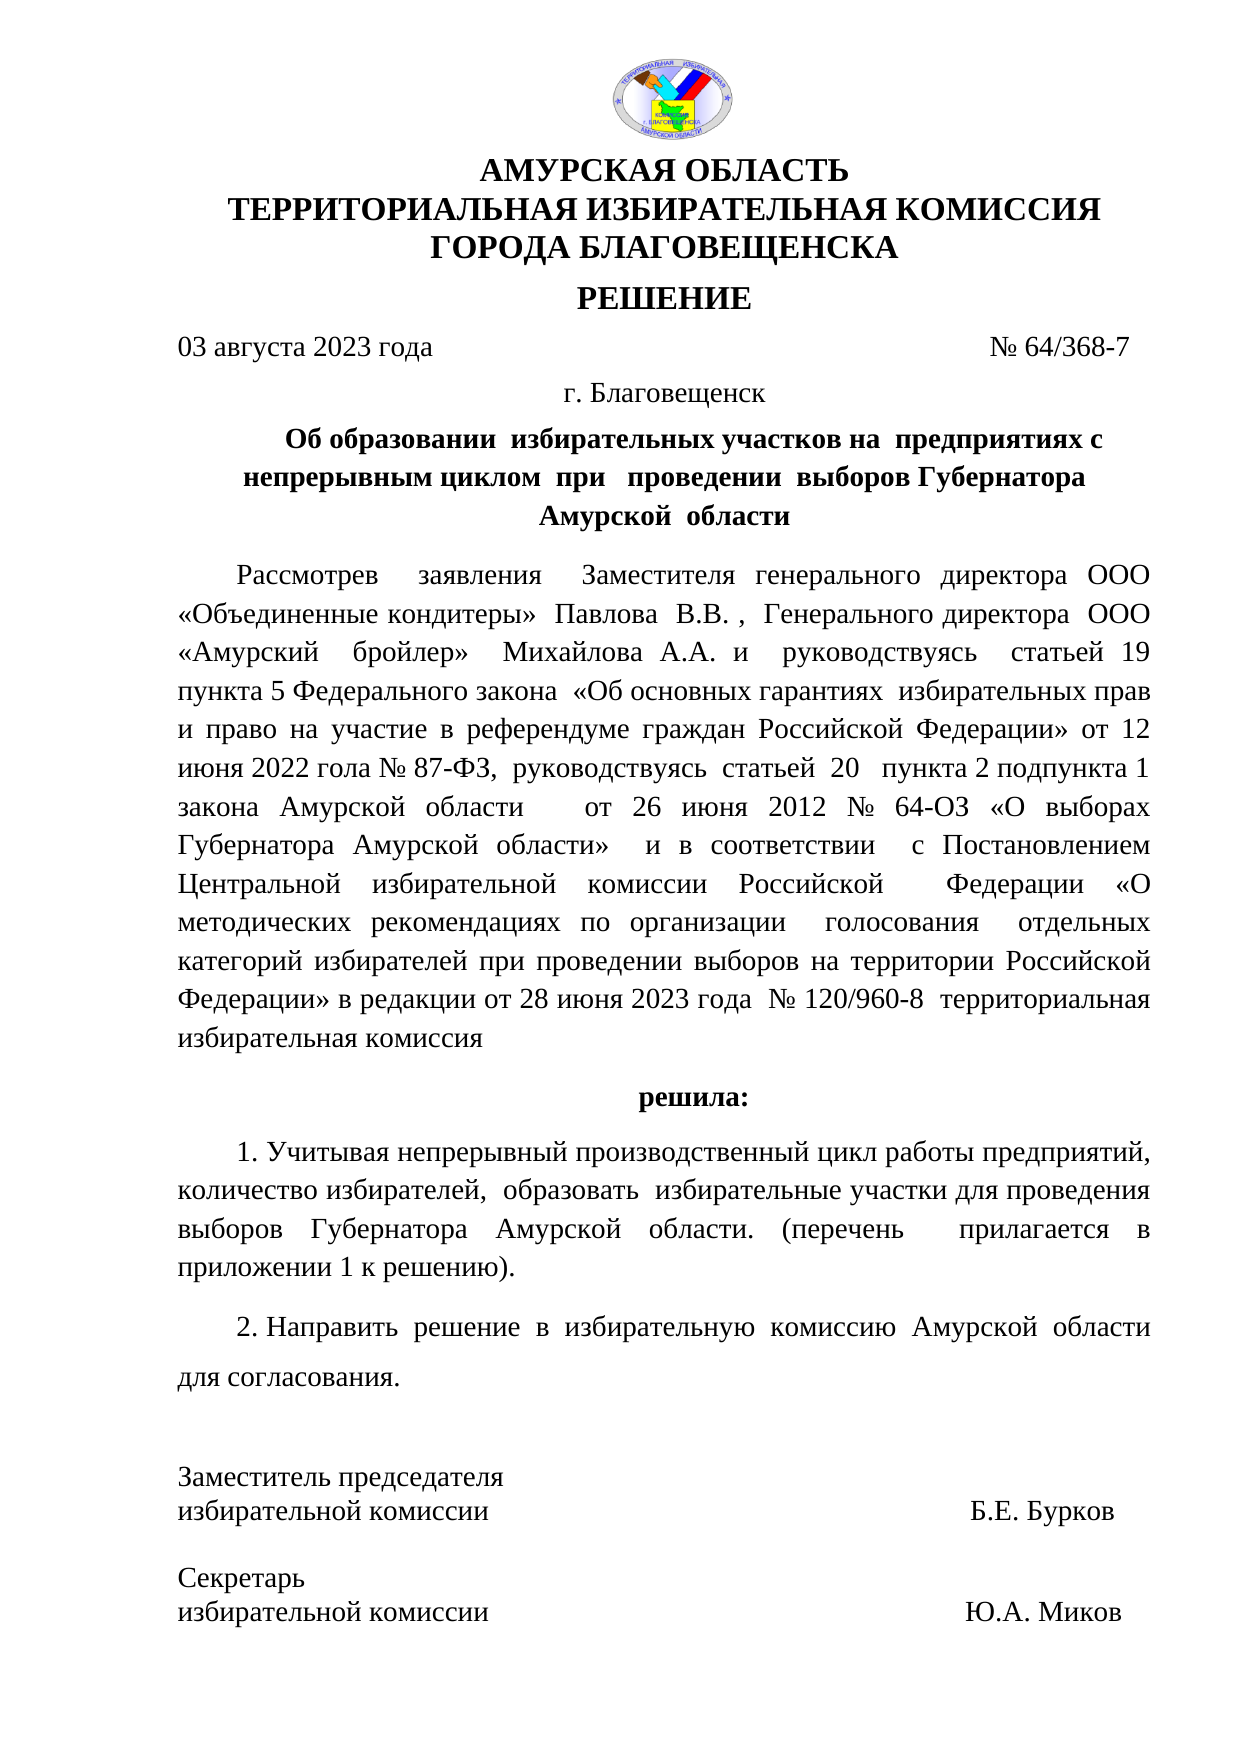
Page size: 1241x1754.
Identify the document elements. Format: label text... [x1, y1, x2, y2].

text избирательной комиссии Ю.А. Миков [177, 1594, 1152, 1627]
text Рассмотрев заявления Заместителя генерального директора ООО «Объединенные кондитеры» Павлова В.В. , Генерального директора ООО «Амурский бройлер» Михайлова А.А. и руководствуясь статьей 19 пункта 5 Федерального закона «Об основных гарантиях избирательных прав и право на участие в референдуме граждан Российской Федерации» от 12 июня 2022 гола № 87-ФЗ, руководствуясь статьей 20 пункта 2 подпункта 1 закона Амурской области от 26 июня 2012 № 64-ОЗ «О выборах Губернатора Амурской области» и в соответствии с Постановлением Центральной избирательной комиссии Российской Федерации «О методических рекомендациях по организации голосования отдельных категорий избирателей при проведении выборов на территории Российской Федерации» в редакции от 28 июня 2023 года № 120/960-8 территориальная избирательная комиссия [177, 557, 1152, 1053]
list Направить решение в избирательную комиссию Амурской области для согласования. [177, 1309, 1152, 1392]
text решила: [177, 1079, 1152, 1113]
text 03 августа 2023 года № 64/368-7 [177, 329, 1152, 362]
text г. Благовещенск [177, 375, 1152, 408]
text Об образовании избирательных участков на предприятиях с непрерывным циклом при проведении выборов Губернатора Амурской области [177, 421, 1152, 532]
picture [602, 51, 754, 146]
text РЕШЕНИЕ [177, 278, 1152, 316]
text избирательной комиссии Б.Е. Бурков [177, 1493, 1152, 1527]
list Учитывая непрерывный производственный цикл работы предприятий, количество избирателей, образовать избирательные участки для проведения выборов Губернатора Амурской области. (перечень прилагается в приложении 1 к решению). [177, 1134, 1152, 1283]
text Заместитель председателя [177, 1459, 1152, 1493]
text ГОРОДА БЛАГОВЕЩЕНСКА [177, 227, 1152, 266]
text Секретарь [177, 1560, 1152, 1594]
text АМУРСКАЯ ОБЛАСТЬ [177, 151, 1152, 189]
text ТЕРРИТОРИАЛЬНАЯ ИЗБИРАТЕЛЬНАЯ КОМИССИЯ [177, 189, 1152, 227]
